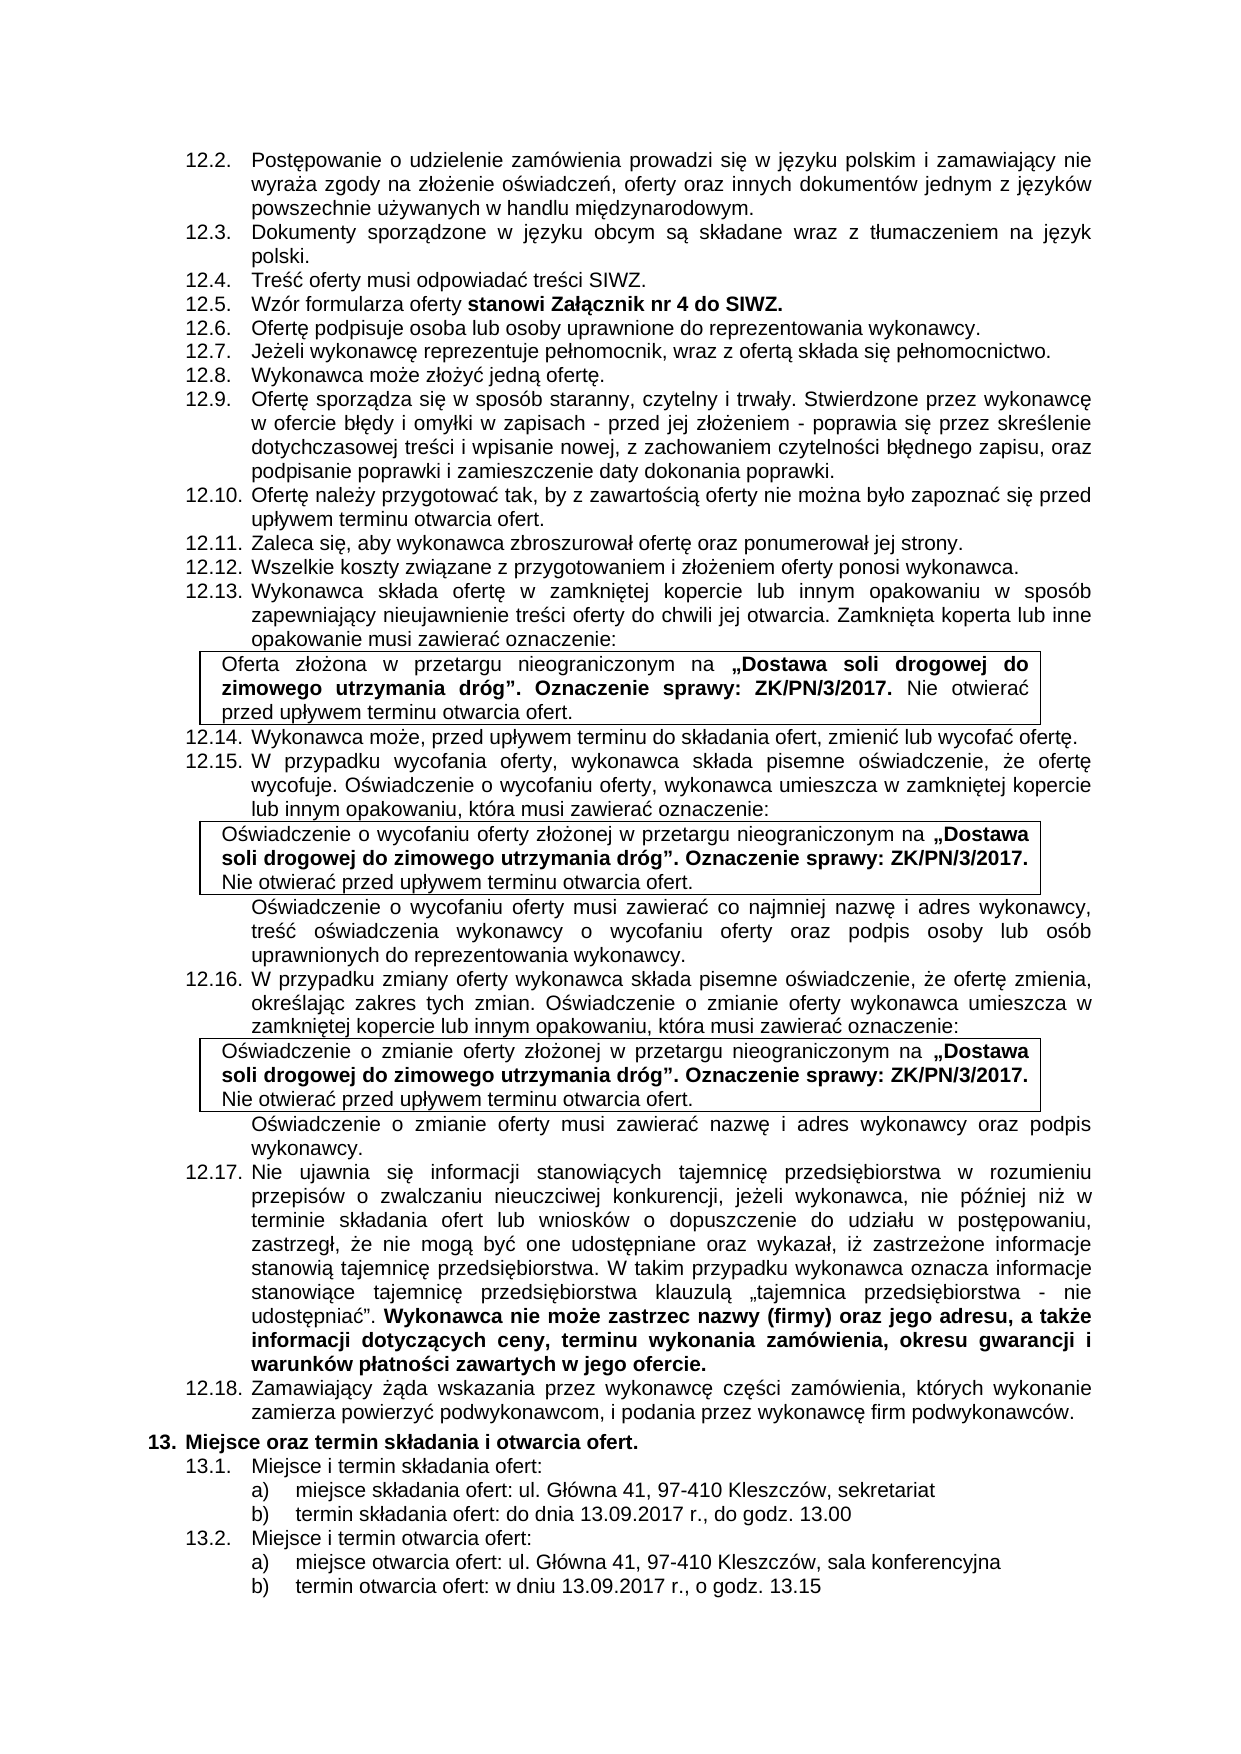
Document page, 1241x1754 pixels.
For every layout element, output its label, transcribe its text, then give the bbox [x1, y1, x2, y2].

list Treść oferty musi odpowiadać treści SIWZ. [185, 267, 1093, 291]
list Miejsce i termin składania ofert: [185, 1454, 1093, 1478]
text Oświadczenie o zmianie oferty musi zawierać nazwę i adres wykonawcy oraz podpis wykonawcy. [185, 1112, 1093, 1160]
list Nie ujawnia się informacji stanowiących tajemnicę przedsiębiorstwa w rozumieniu przepisów o zwalczaniu nieuczciwej konkurencji, jeżeli wykonawca, nie później niż w terminie składania ofert lub wniosków o dopuszczenie do udziału w postępowaniu, zastrzegł, że nie mogą być one udostępniane oraz wykazał, iż zastrzeżone informacje stanowią tajemnicę przedsiębiorstwa. W takim przypadku wykonawca oznacza informacje stanowiące tajemnicę przedsiębiorstwa klauzulą „tajemnica przedsiębiorstwa - nie udostępniać”. Wykonawca nie może zastrzec nazwy (firmy) oraz jego adresu, a także informacji dotyczących ceny, terminu wykonania zamówienia, okresu gwarancji i warunków płatności zawartych w jego ofercie. [185, 1160, 1093, 1376]
list Ofertę sporządza się w sposób staranny, czytelny i trwały. Stwierdzone przez wykonawcę w ofercie błędy i omyłki w zapisach - przed jej złożeniem - poprawia się przez skreślenie dotychczasowej treści i wpisanie nowej, z zachowaniem czytelności błędnego zapisu, oraz podpisanie poprawki i zamieszczenie daty dokonania poprawki. [185, 387, 1093, 483]
list Postępowanie o udzielenie zamówienia prowadzi się w języku polskim i zamawiający nie wyraża zgody na złożenie oświadczeń, oferty oraz innych dokumentów jednym z języków powszechnie używanych w handlu międzynarodowym. [185, 148, 1093, 219]
list W przypadku wycofania oferty, wykonawca składa pisemne oświadczenie, że ofertę wycofuje. Oświadczenie o wycofaniu oferty, wykonawca umieszcza w zamkniętej kopercie lub innym opakowaniu, która musi zawierać oznaczenie: [185, 749, 1093, 821]
table_header Oferta złożona w przetargu nieograniczonym na „Dostawa soli drogowej do zimowego utrzymania dróg”. Oznaczenie sprawy: ZK/PN/3/2017. Nie otwierać przed upływem terminu otwarcia ofert. [201, 652, 1040, 724]
list Ofertę należy przygotować tak, by z zawartością oferty nie można było zapoznać się przed upływem terminu otwarcia ofert. [185, 483, 1093, 531]
list Ofertę podpisuje osoba lub osoby uprawnione do reprezentowania wykonawcy. [185, 315, 1093, 339]
list termin otwarcia ofert: w dniu 13.09.2017 r., o godz. 13.15 [251, 1574, 1093, 1598]
list Dokumenty sporządzone w języku obcym są składane wraz z tłumaczeniem na język polski. [185, 219, 1093, 267]
text Oświadczenie o wycofaniu oferty musi zawierać co najmniej nazwę i adres wykonawcy, treść oświadczenia wykonawcy o wycofaniu oferty oraz podpis osoby lub osób uprawnionych do reprezentowania wykonawcy. [185, 894, 1093, 966]
list W przypadku zmiany oferty wykonawca składa pisemne oświadczenie, że ofertę zmienia, określając zakres tych zmian. Oświadczenie o zmianie oferty wykonawca umieszcza w zamkniętej kopercie lub innym opakowaniu, która musi zawierać oznaczenie: [185, 966, 1093, 1038]
table_header Oświadczenie o wycofaniu oferty złożonej w przetargu nieograniczonym na „Dostawa soli drogowej do zimowego utrzymania dróg”. Oznaczenie sprawy: ZK/PN/3/2017. Nie otwierać przed upływem terminu otwarcia ofert. [201, 822, 1040, 893]
list Zamawiający żąda wskazania przez wykonawcę części zamówienia, których wykonanie zamierza powierzyć podwykonawcom, i podania przez wykonawcę firm podwykonawców. [185, 1376, 1093, 1424]
list Wykonawca może złożyć jedną ofertę. [185, 363, 1093, 387]
list Miejsce oraz termin składania i otwarcia ofert. [148, 1430, 1093, 1454]
list Wszelkie koszty związane z przygotowaniem i złożeniem oferty ponosi wykonawca. [185, 555, 1093, 579]
list miejsce otwarcia ofert: ul. Główna 41, 97-410 Kleszczów, sala konferencyjna [251, 1550, 1093, 1574]
list Wzór formularza oferty stanowi Załącznik nr 4 do SIWZ. [185, 291, 1093, 315]
list Zaleca się, aby wykonawca zbroszurował ofertę oraz ponumerował jej strony. [185, 531, 1093, 555]
list Wykonawca może, przed upływem terminu do składania ofert, zmienić lub wycofać ofertę. [185, 725, 1093, 749]
list Jeżeli wykonawcę reprezentuje pełnomocnik, wraz z ofertą składa się pełnomocnictwo. [185, 339, 1093, 363]
table_header Oświadczenie o zmianie oferty złożonej w przetargu nieograniczonym na „Dostawa soli drogowej do zimowego utrzymania dróg”. Oznaczenie sprawy: ZK/PN/3/2017. Nie otwierać przed upływem terminu otwarcia ofert. [201, 1039, 1040, 1111]
list Miejsce i termin otwarcia ofert: [185, 1526, 1093, 1550]
list miejsce składania ofert: ul. Główna 41, 97-410 Kleszczów, sekretariat [251, 1478, 1093, 1502]
list Wykonawca składa ofertę w zamkniętej kopercie lub innym opakowaniu w sposób zapewniający nieujawnienie treści oferty do chwili jej otwarcia. Zamknięta koperta lub inne opakowanie musi zawierać oznaczenie: [185, 579, 1093, 651]
list termin składania ofert: do dnia 13.09.2017 r., do godz. 13.00 [251, 1502, 1093, 1526]
